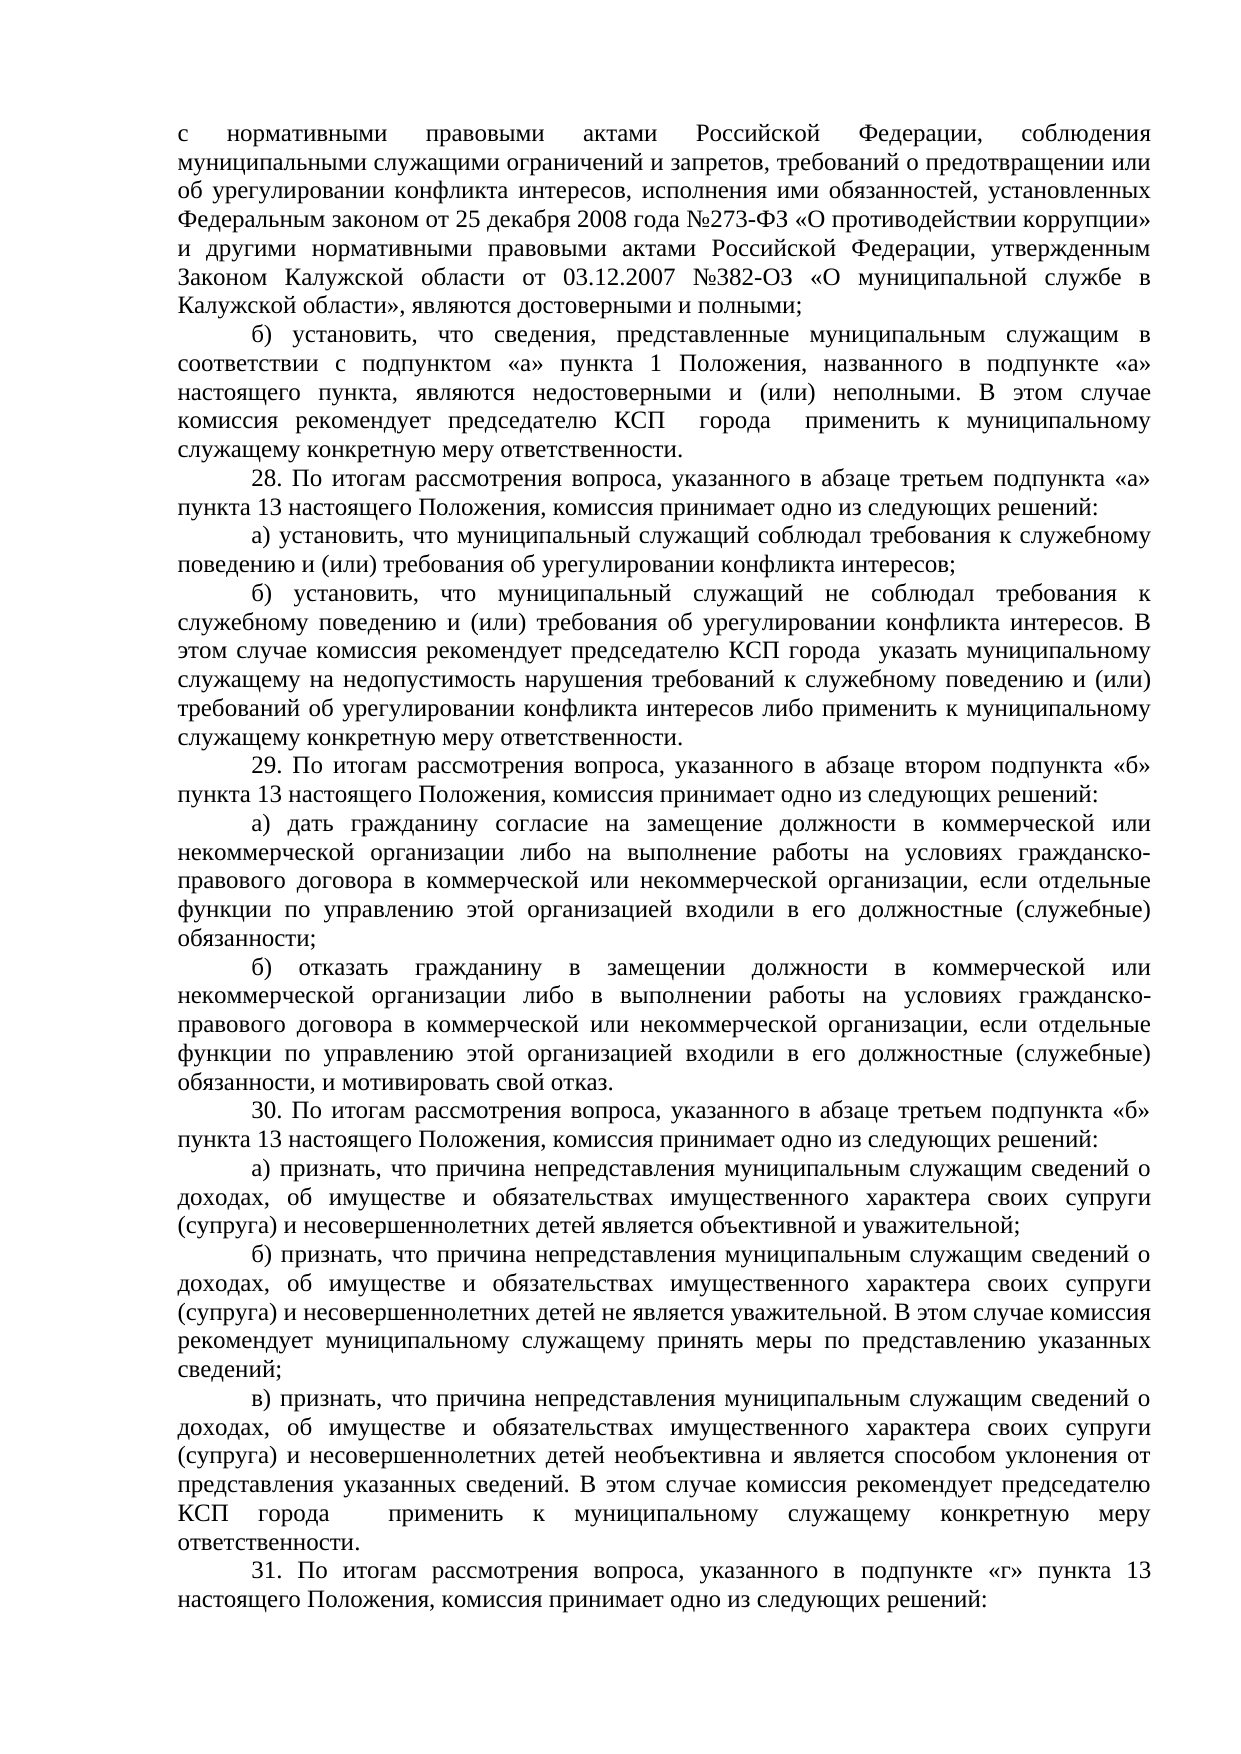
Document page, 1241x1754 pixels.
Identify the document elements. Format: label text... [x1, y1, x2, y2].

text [177, 118, 1152, 319]
text 30. По итогам рассмотрения вопроса, указанного в абзаце третьем подпункта «б» пункта 13 настоящего Положения, комиссия принимает одно из следующих решений: [177, 1096, 1152, 1153]
text а) признать, что причина непредставления муниципальным служащим сведений о доходах, об имуществе и обязательствах имущественного характера своих супруги (супруга) и несовершеннолетних детей является объективной и уважительной; [177, 1153, 1152, 1239]
text 28. По итогам рассмотрения вопроса, указанного в абзаце третьем подпункта «а» пункта 13 настоящего Положения, комиссия принимает одно из следующих решений: [177, 463, 1152, 521]
text в) признать, что причина непредставления муниципальным служащим сведений о доходах, об имуществе и обязательствах имущественного характера своих супруги (супруга) и несовершеннолетних детей необъективна и является способом уклонения от представления указанных сведений. В этом случае комиссия рекомендует председателю КСП города применить к муниципальному служащему конкретную меру ответственности. [177, 1383, 1152, 1556]
text 29. По итогам рассмотрения вопроса, указанного в абзаце втором подпункта «б» пункта 13 настоящего Положения, комиссия принимает одно из следующих решений: [177, 751, 1152, 808]
text а) дать гражданину согласие на замещение должности в коммерческой или некоммерческой организации либо на выполнение работы на условиях гражданско-правового договора в коммерческой или некоммерческой организации, если отдельные функции по управлению этой организацией входили в его должностные (служебные) обязанности; [177, 808, 1152, 952]
text 31. По итогам рассмотрения вопроса, указанного в подпункте «г» пункта 13 настоящего Положения, комиссия принимает одно из следующих решений: [177, 1556, 1152, 1613]
text б) признать, что причина непредставления муниципальным служащим сведений о доходах, об имуществе и обязательствах имущественного характера своих супруги (супруга) и несовершеннолетних детей не является уважительной. В этом случае комиссия рекомендует муниципальному служащему принять меры по представлению указанных сведений; [177, 1239, 1152, 1383]
text б) отказать гражданину в замещении должности в коммерческой или некоммерческой организации либо в выполнении работы на условиях гражданско-правового договора в коммерческой или некоммерческой организации, если отдельные функции по управлению этой организацией входили в его должностные (служебные) обязанности, и мотивировать свой отказ. [177, 952, 1152, 1096]
text а) установить, что муниципальный служащий соблюдал требования к служебному поведению и (или) требования об урегулировании конфликта интересов; [177, 521, 1152, 578]
text б) установить, что муниципальный служащий не соблюдал требования к служебному поведению и (или) требования об урегулировании конфликта интересов. В этом случае комиссия рекомендует председателю КСП города указать муниципальному служащему на недопустимость нарушения требований к служебному поведению и (или) требований об урегулировании конфликта интересов либо применить к муниципальному служащему конкретную меру ответственности. [177, 578, 1152, 751]
text б) установить, что сведения, представленные муниципальным служащим в соответствии с подпунктом «а» пункта 1 Положения, названного в подпункте «а» настоящего пункта, являются недостоверными и (или) неполными. В этом случае комиссия рекомендует председателю КСП города применить к муниципальному служащему конкретную меру ответственности. [177, 319, 1152, 463]
